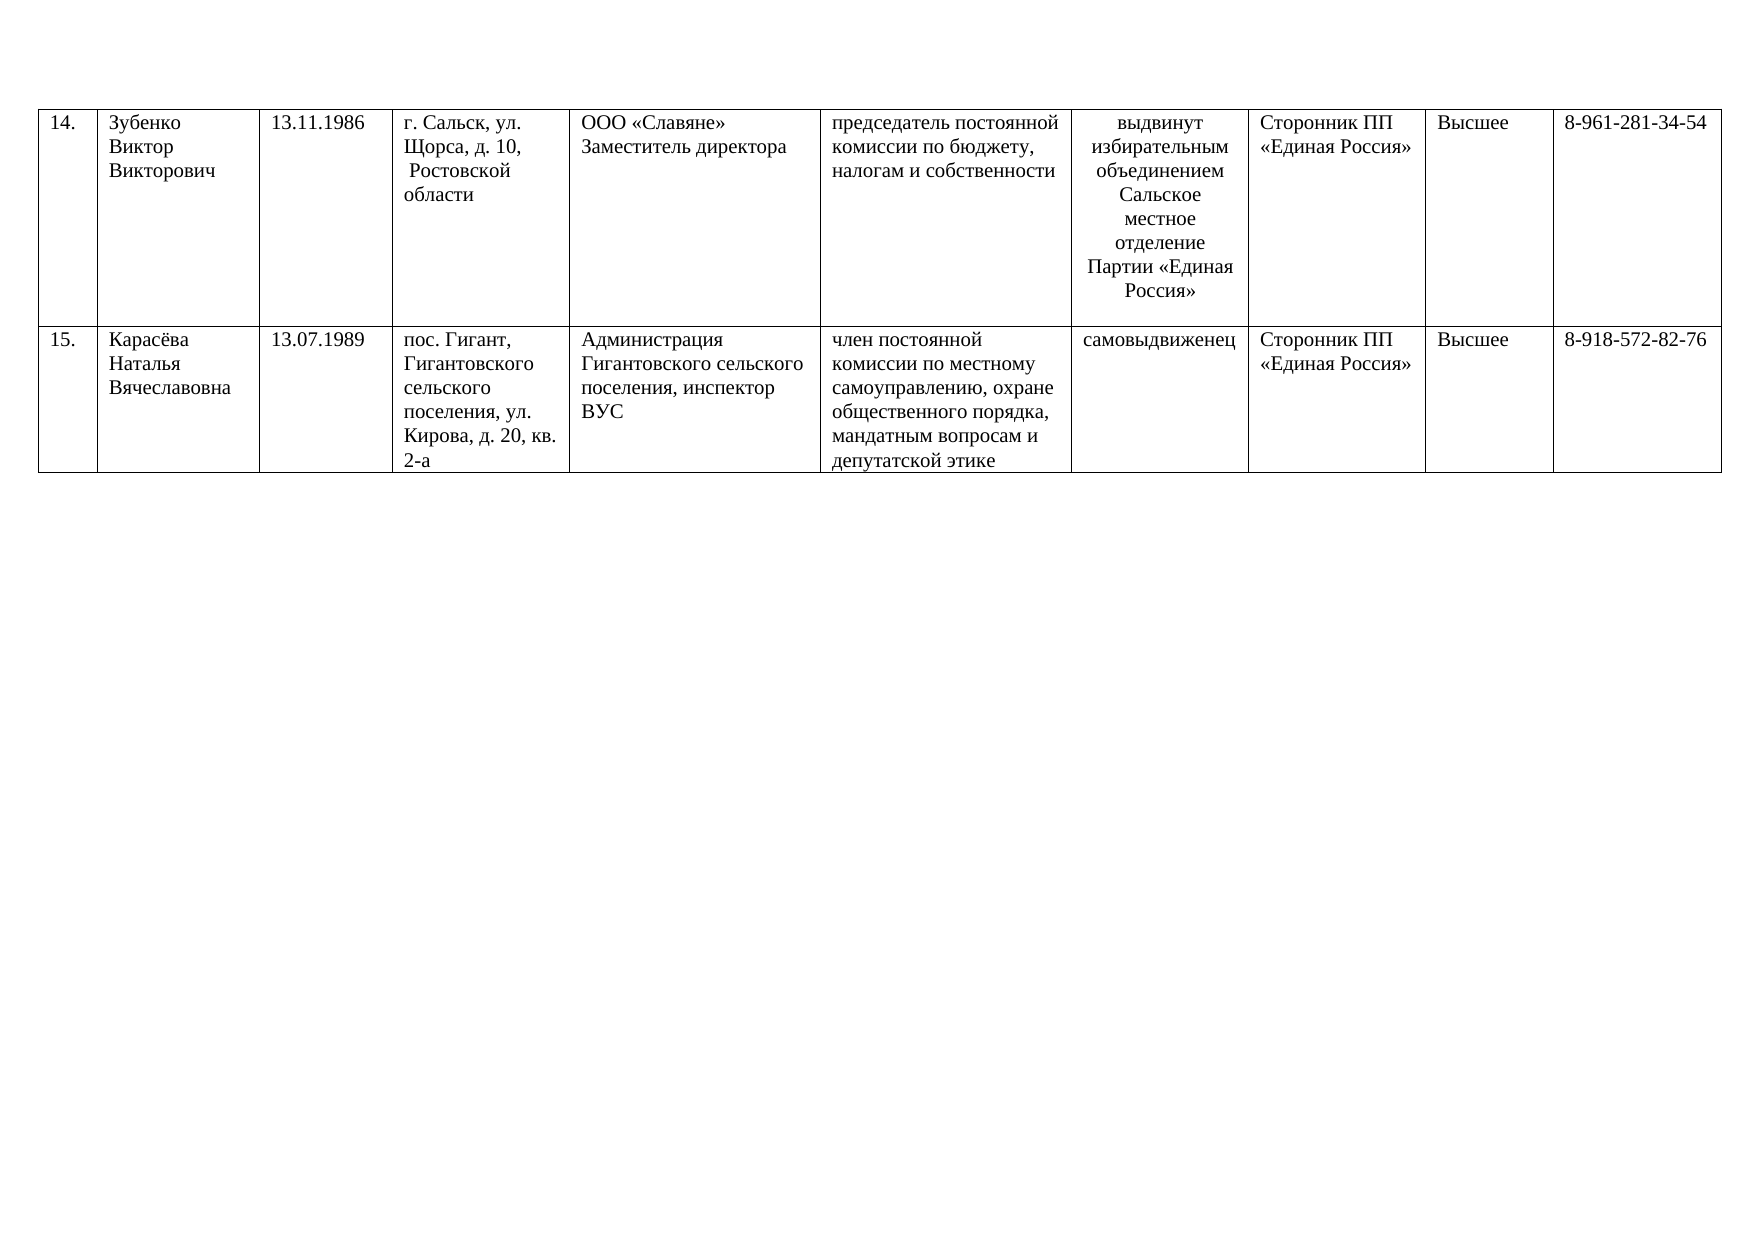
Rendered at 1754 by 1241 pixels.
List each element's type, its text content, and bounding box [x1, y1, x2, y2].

table_cell председатель постоянной комиссии по бюджету, налогам и собственности [821, 110, 1071, 326]
table_cell Высшее [1426, 110, 1553, 326]
table_cell 8-918-572-82-76 [1554, 327, 1721, 472]
table_cell Зубенко Виктор Викторович [98, 110, 259, 326]
table_cell Сторонник ПП «Единая Россия» [1249, 327, 1425, 472]
table_cell Высшее [1426, 327, 1553, 472]
table_cell пос. Гигант, Гигантовского сельского поселения, ул. Кирова, д. 20, кв. 2-а [393, 327, 569, 472]
table_cell Администрация Гигантовского сельского поселения, инспектор ВУС [570, 327, 820, 472]
table_cell 13.07.1989 [260, 327, 392, 472]
table_cell [39, 327, 97, 472]
table_cell ООО «Славяне» Заместитель директора [570, 110, 820, 326]
table_cell 8-961-281-34-54 [1554, 110, 1721, 326]
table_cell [1072, 110, 1248, 326]
table_cell г. Сальск, ул. Щорса, д. 10, Ростовской области [393, 110, 569, 326]
table_cell 13.11.1986 [260, 110, 392, 326]
table_cell [39, 110, 97, 326]
table_cell самовыдвиженец [1072, 327, 1248, 472]
table_cell Карасёва Наталья Вячеславовна [98, 327, 259, 472]
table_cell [1249, 110, 1425, 326]
table_cell член постоянной комиссии по местному самоуправлению, охране общественного порядка, мандатным вопросам и депутатской этике [821, 327, 1071, 472]
